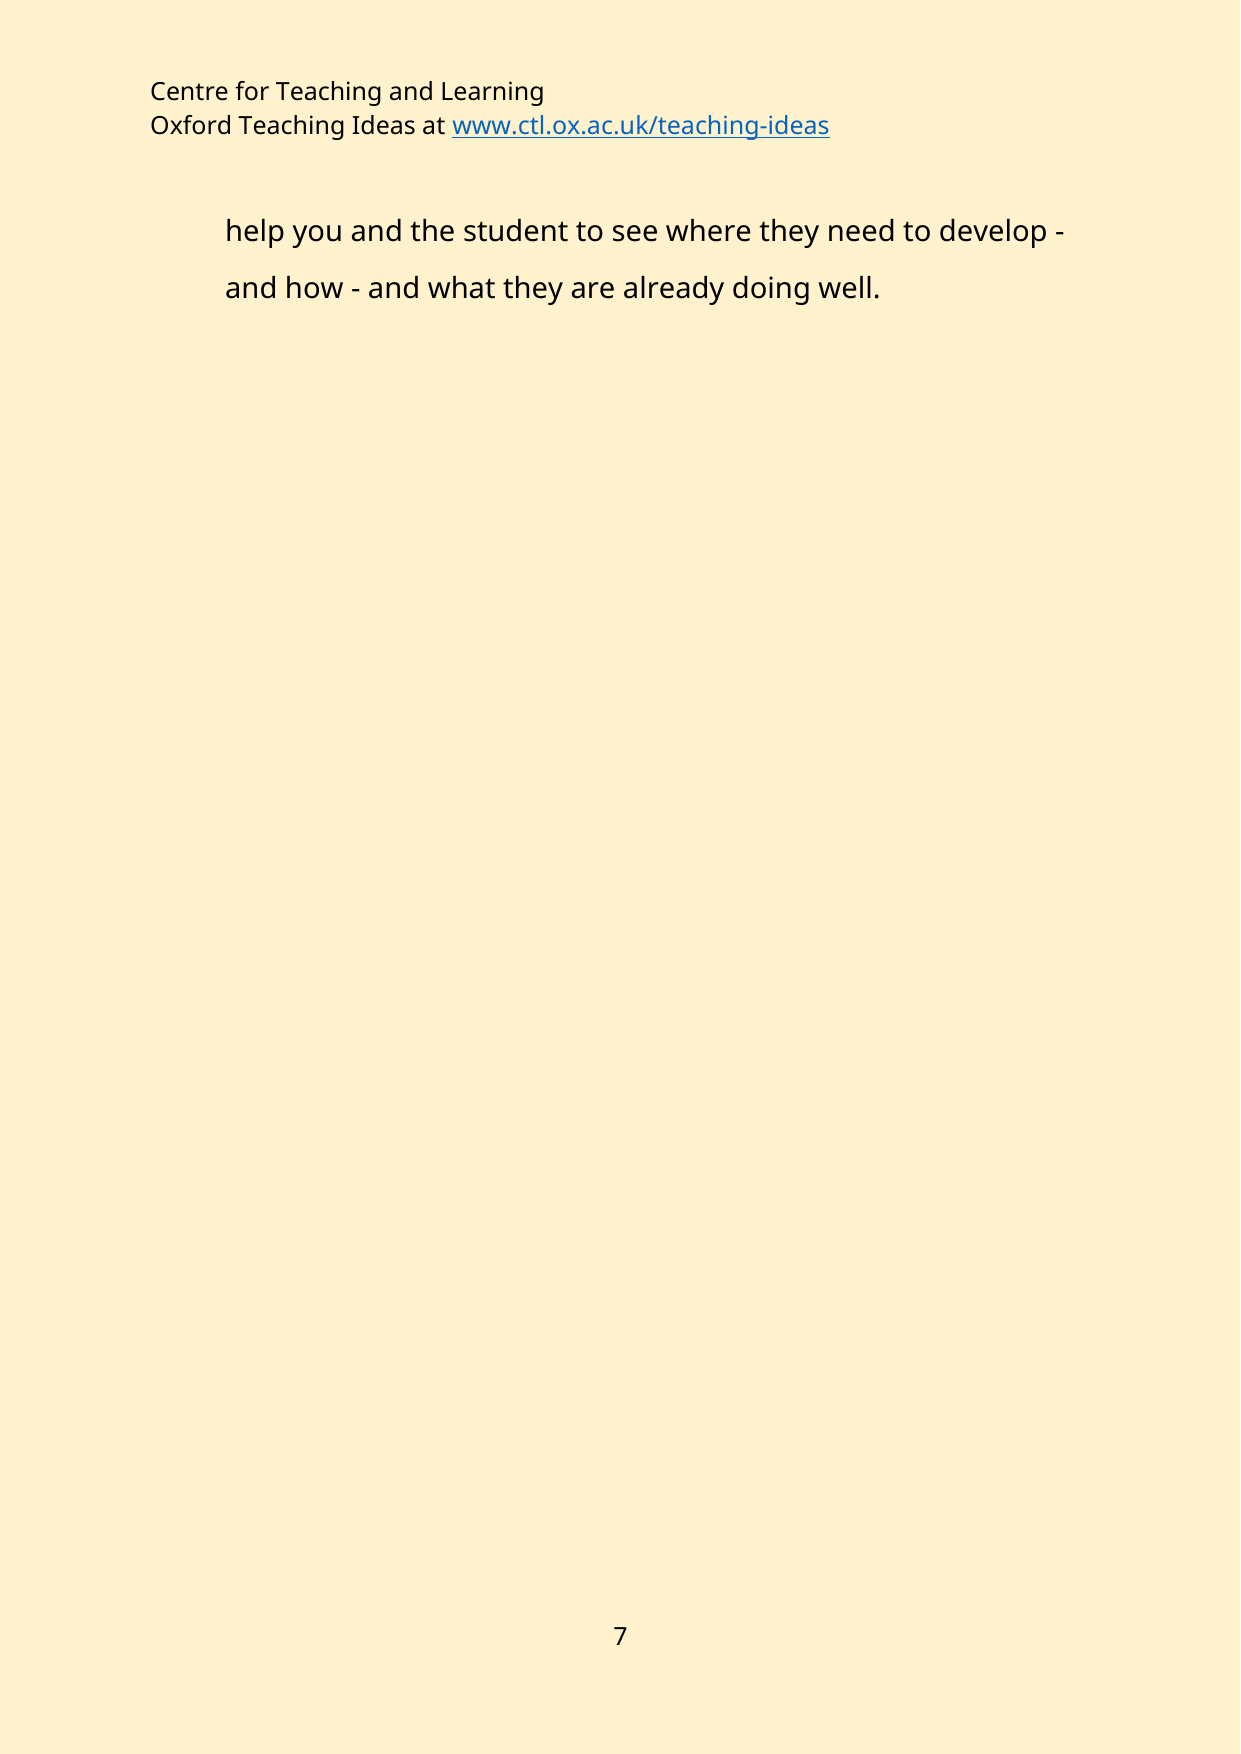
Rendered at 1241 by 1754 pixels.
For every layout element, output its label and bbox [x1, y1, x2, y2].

list [187, 210, 1090, 307]
